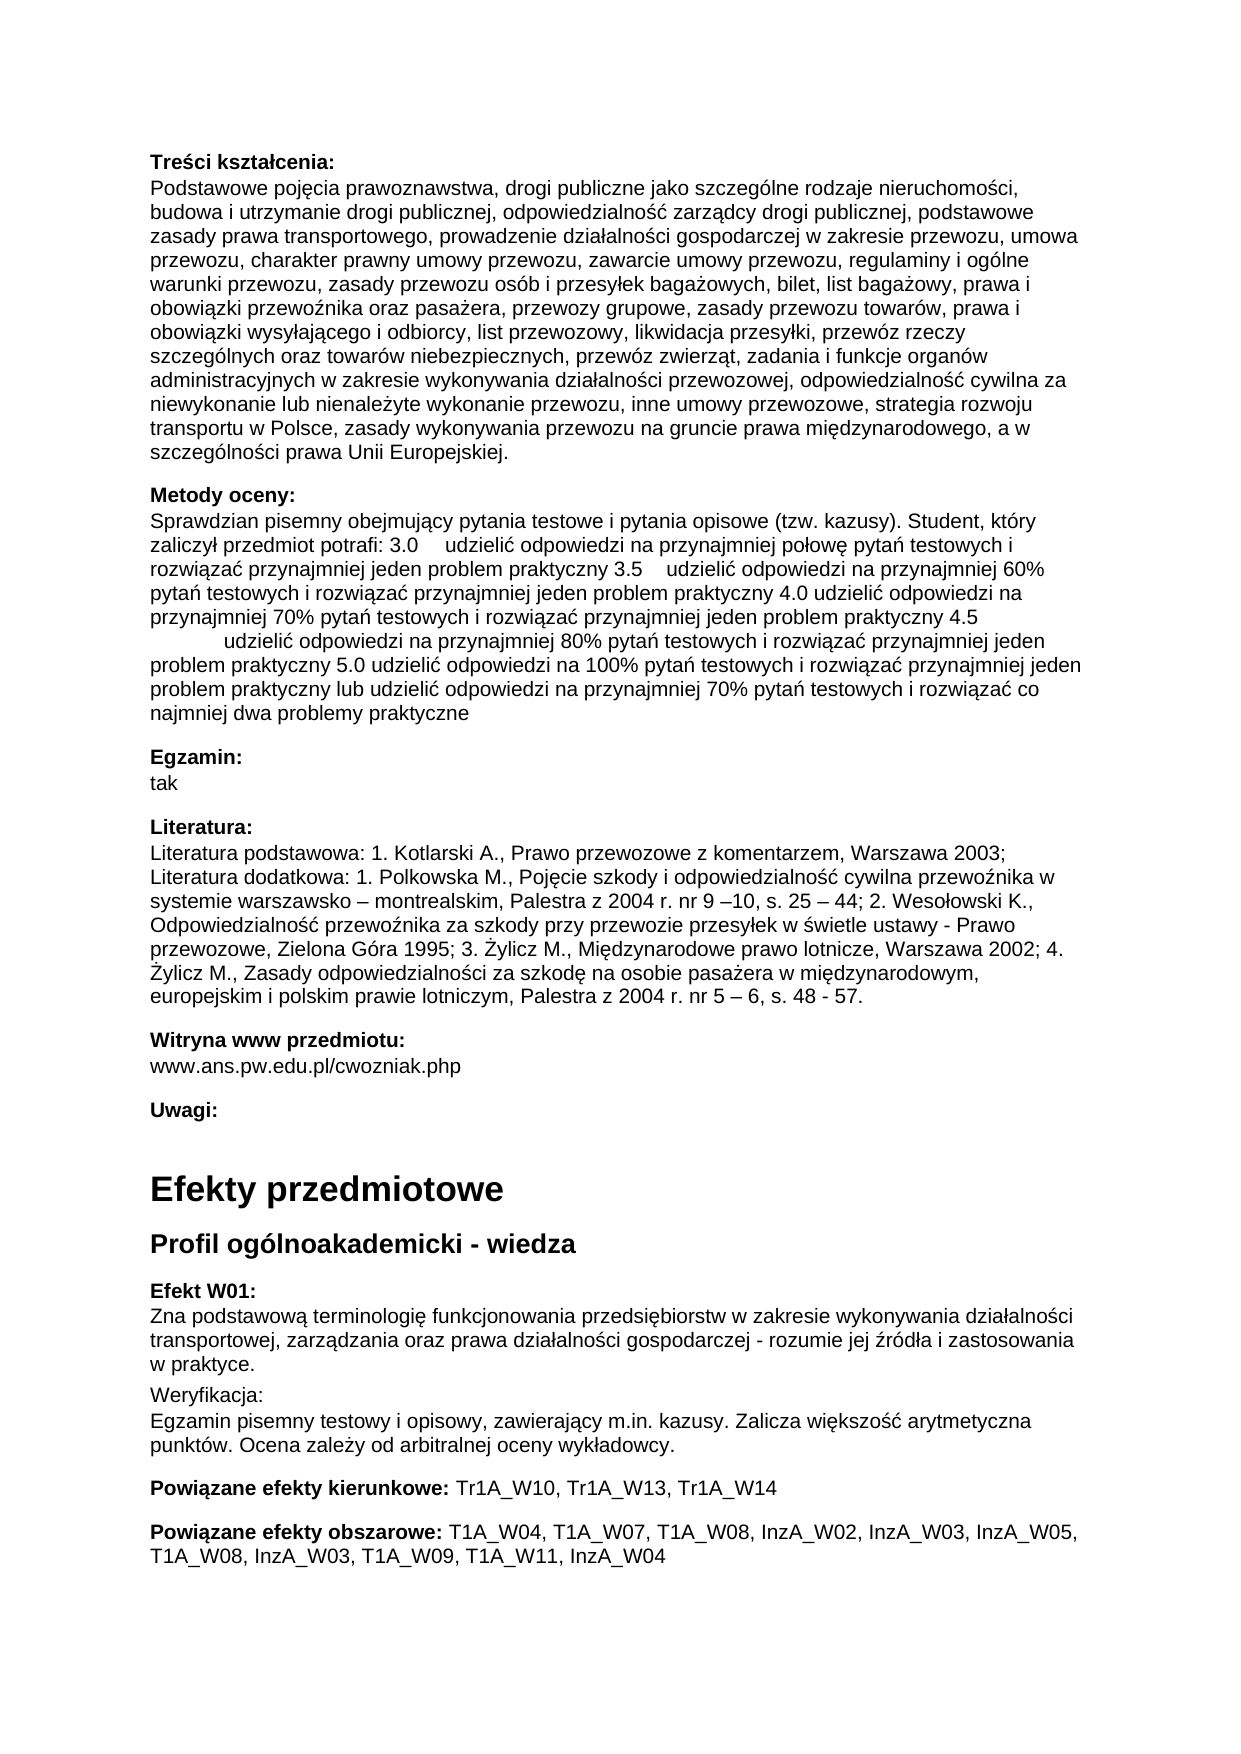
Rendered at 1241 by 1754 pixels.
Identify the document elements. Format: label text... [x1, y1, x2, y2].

subtitle Profil ogólnoakademicki - wiedza [150, 1228, 1090, 1259]
text Zna podstawową terminologię funkcjonowania przedsiębiorstw w zakresie wykonywania działalności transportowej, zarządzania oraz prawa działalności gospodarczej - rozumie jej źródła i zastosowania w praktyce. [150, 1304, 1090, 1376]
text Sprawdzian pisemny obejmujący pytania testowe i pytania opisowe (tzw. kazusy). Student, który zaliczył przedmiot potrafi: 3.0 udzielić odpowiedzi na przynajmniej połowę pytań testowych i rozwiązać przynajmniej jeden problem praktyczny 3.5 udzielić odpowiedzi na przynajmniej 60% pytań testowych i rozwiązać przynajmniej jeden problem praktyczny 4.0 udzielić odpowiedzi na przynajmniej 70% pytań testowych i rozwiązać przynajmniej jeden problem praktyczny 4.5 udzielić odpowiedzi na przynajmniej 80% pytań testowych i rozwiązać przynajmniej jeden problem praktyczny 5.0 udzielić odpowiedzi na 100% pytań testowych i rozwiązać przynajmniej jeden problem praktyczny lub udzielić odpowiedzi na przynajmniej 70% pytań testowych i rozwiązać co najmniej dwa problemy praktyczne [150, 509, 1090, 725]
text Treści kształcenia: [150, 150, 1090, 174]
subtitle Efekty przedmiotowe [150, 1168, 1090, 1208]
text Egzamin pisemny testowy i opisowy, zawierający m.in. kazusy. Zalicza większość arytmetyczna punktów. Ocena zależy od arbitralnej oceny wykładowcy. [150, 1408, 1090, 1456]
text Powiązane efekty kierunkowe: Tr1A_W10, Tr1A_W13, Tr1A_W14 [150, 1476, 1090, 1500]
text Podstawowe pojęcia prawoznawstwa, drogi publiczne jako szczególne rodzaje nieruchomości, budowa i utrzymanie drogi publicznej, odpowiedzialność zarządcy drogi publicznej, podstawowe zasady prawa transportowego, prowadzenie działalności gospodarczej w zakresie przewozu, umowa przewozu, charakter prawny umowy przewozu, zawarcie umowy przewozu, regulaminy i ogólne warunki przewozu, zasady przewozu osób i przesyłek bagażowych, bilet, list bagażowy, prawa i obowiązki przewoźnika oraz pasażera, przewozy grupowe, zasady przewozu towarów, prawa i obowiązki wysyłającego i odbiorcy, list przewozowy, likwidacja przesyłki, przewóz rzeczy szczególnych oraz towarów niebezpiecznych, przewóz zwierząt, zadania i funkcje organów administracyjnych w zakresie wykonywania działalności przewozowej, odpowiedzialność cywilna za niewykonanie lub nienależyte wykonanie przewozu, inne umowy przewozowe, strategia rozwoju transportu w Polsce, zasady wykonywania przewozu na gruncie prawa międzynarodowego, a w szczególności prawa Unii Europejskiej. [150, 176, 1090, 463]
text Egzamin: [150, 745, 1090, 769]
text Powiązane efekty obszarowe: T1A_W04, T1A_W07, T1A_W08, InzA_W02, InzA_W03, InzA_W05, T1A_W08, InzA_W03, T1A_W09, T1A_W11, InzA_W04 [150, 1520, 1090, 1568]
text tak [150, 771, 1090, 795]
text Literatura: [150, 814, 1090, 838]
text Witryna www przedmiotu: [150, 1028, 1090, 1052]
text Uwagi: [150, 1098, 1090, 1122]
text Metody oceny: [150, 483, 1090, 507]
text Efekt W01: [150, 1279, 1090, 1303]
text www.ans.pw.edu.pl/cwozniak.php [150, 1054, 1090, 1078]
text Weryfikacja: [150, 1382, 1090, 1406]
text Literatura podstawowa: 1. Kotlarski A., Prawo przewozowe z komentarzem, Warszawa 2003; Literatura dodatkowa: 1. Polkowska M., Pojęcie szkody i odpowiedzialność cywilna przewoźnika w systemie warszawsko – montrealskim, Palestra z 2004 r. nr 9 –10, s. 25 – 44; 2. Wesołowski K., Odpowiedzialność przewoźnika za szkody przy przewozie przesyłek w świetle ustawy - Prawo przewozowe, Zielona Góra 1995; 3. Żylicz M., Międzynarodowe prawo lotnicze, Warszawa 2002; 4. Żylicz M., Zasady odpowiedzialności za szkodę na osobie pasażera w międzynarodowym, europejskim i polskim prawie lotniczym, Palestra z 2004 r. nr 5 – 6, s. 48 - 57. [150, 841, 1090, 1008]
